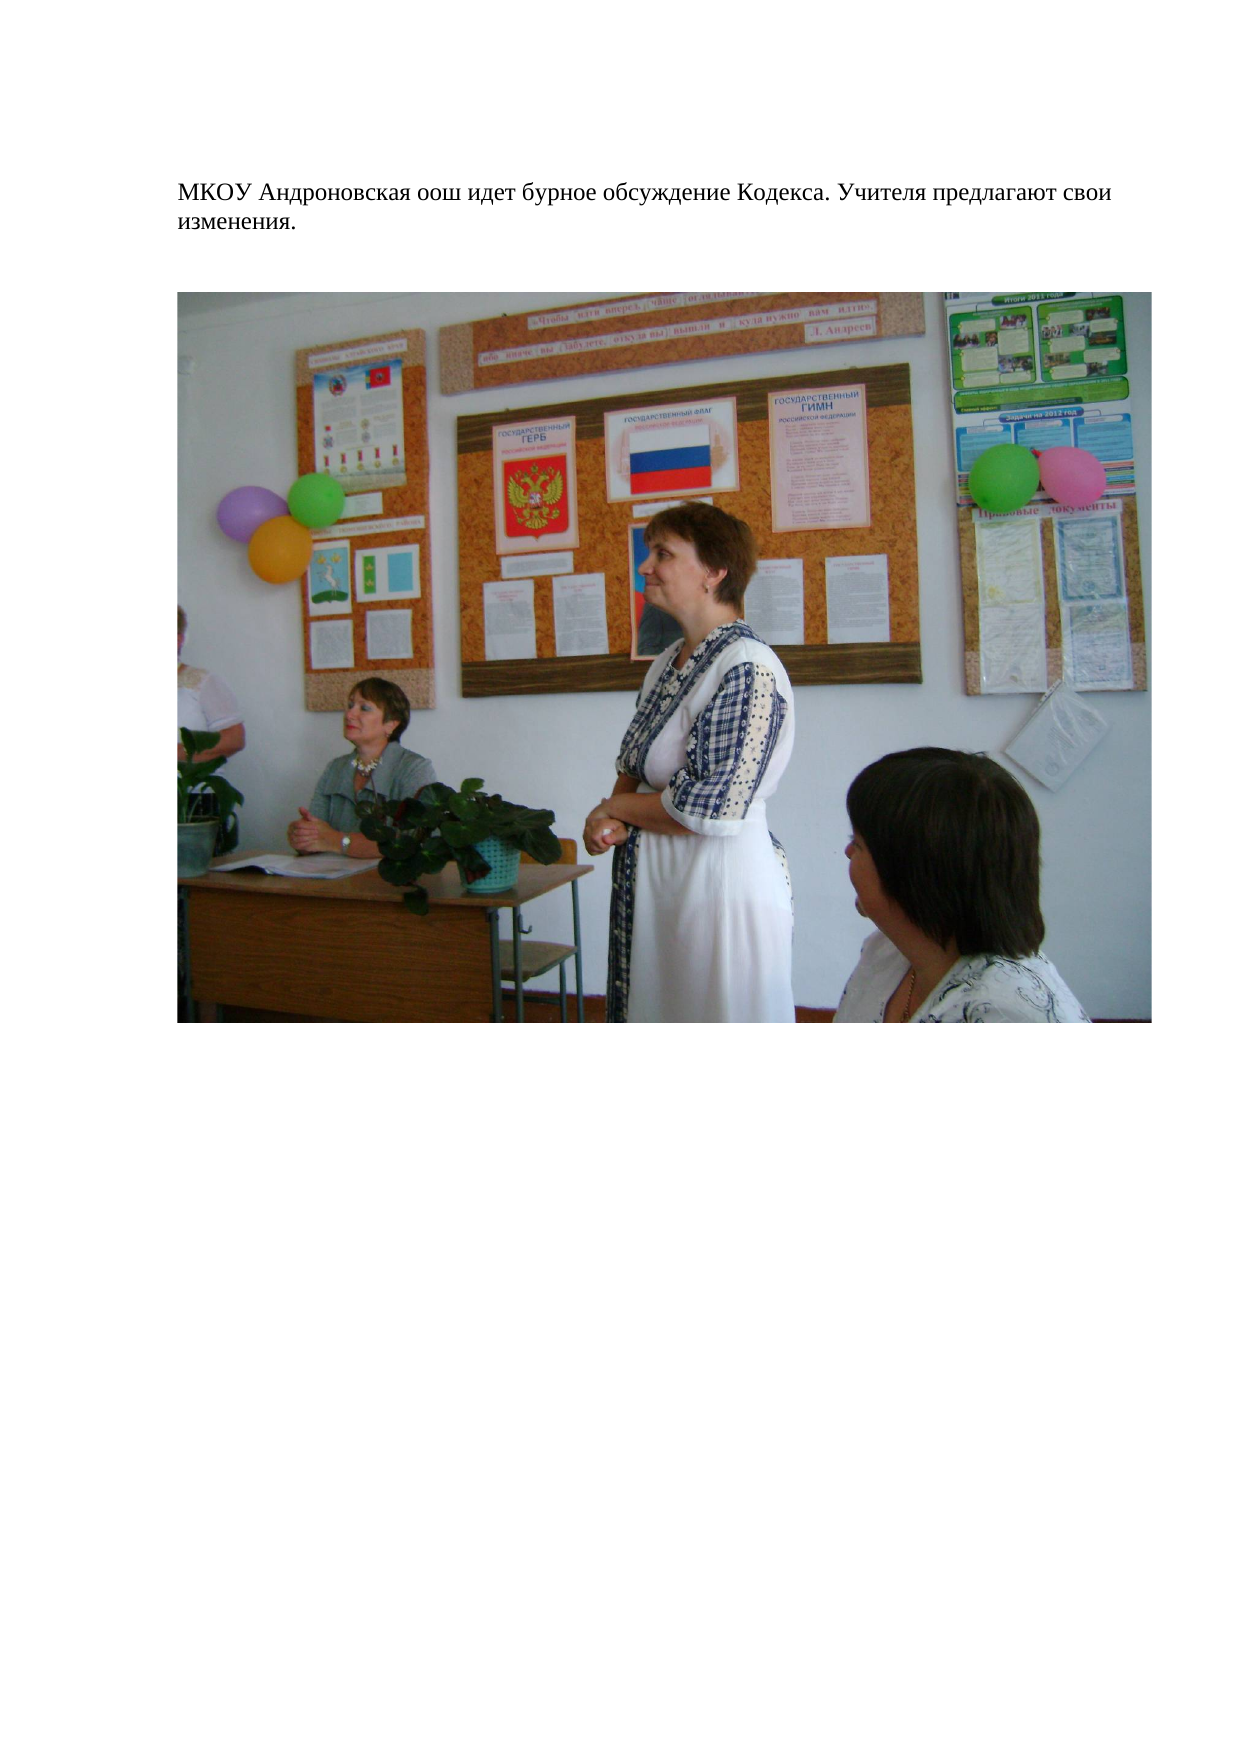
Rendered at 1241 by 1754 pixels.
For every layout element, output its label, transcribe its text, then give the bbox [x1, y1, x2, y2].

text МКОУ Андроновская оош идет бурное обсуждение Кодекса. Учителя предлагают свои изменения. [177, 177, 1152, 235]
picture [177, 292, 1152, 1023]
